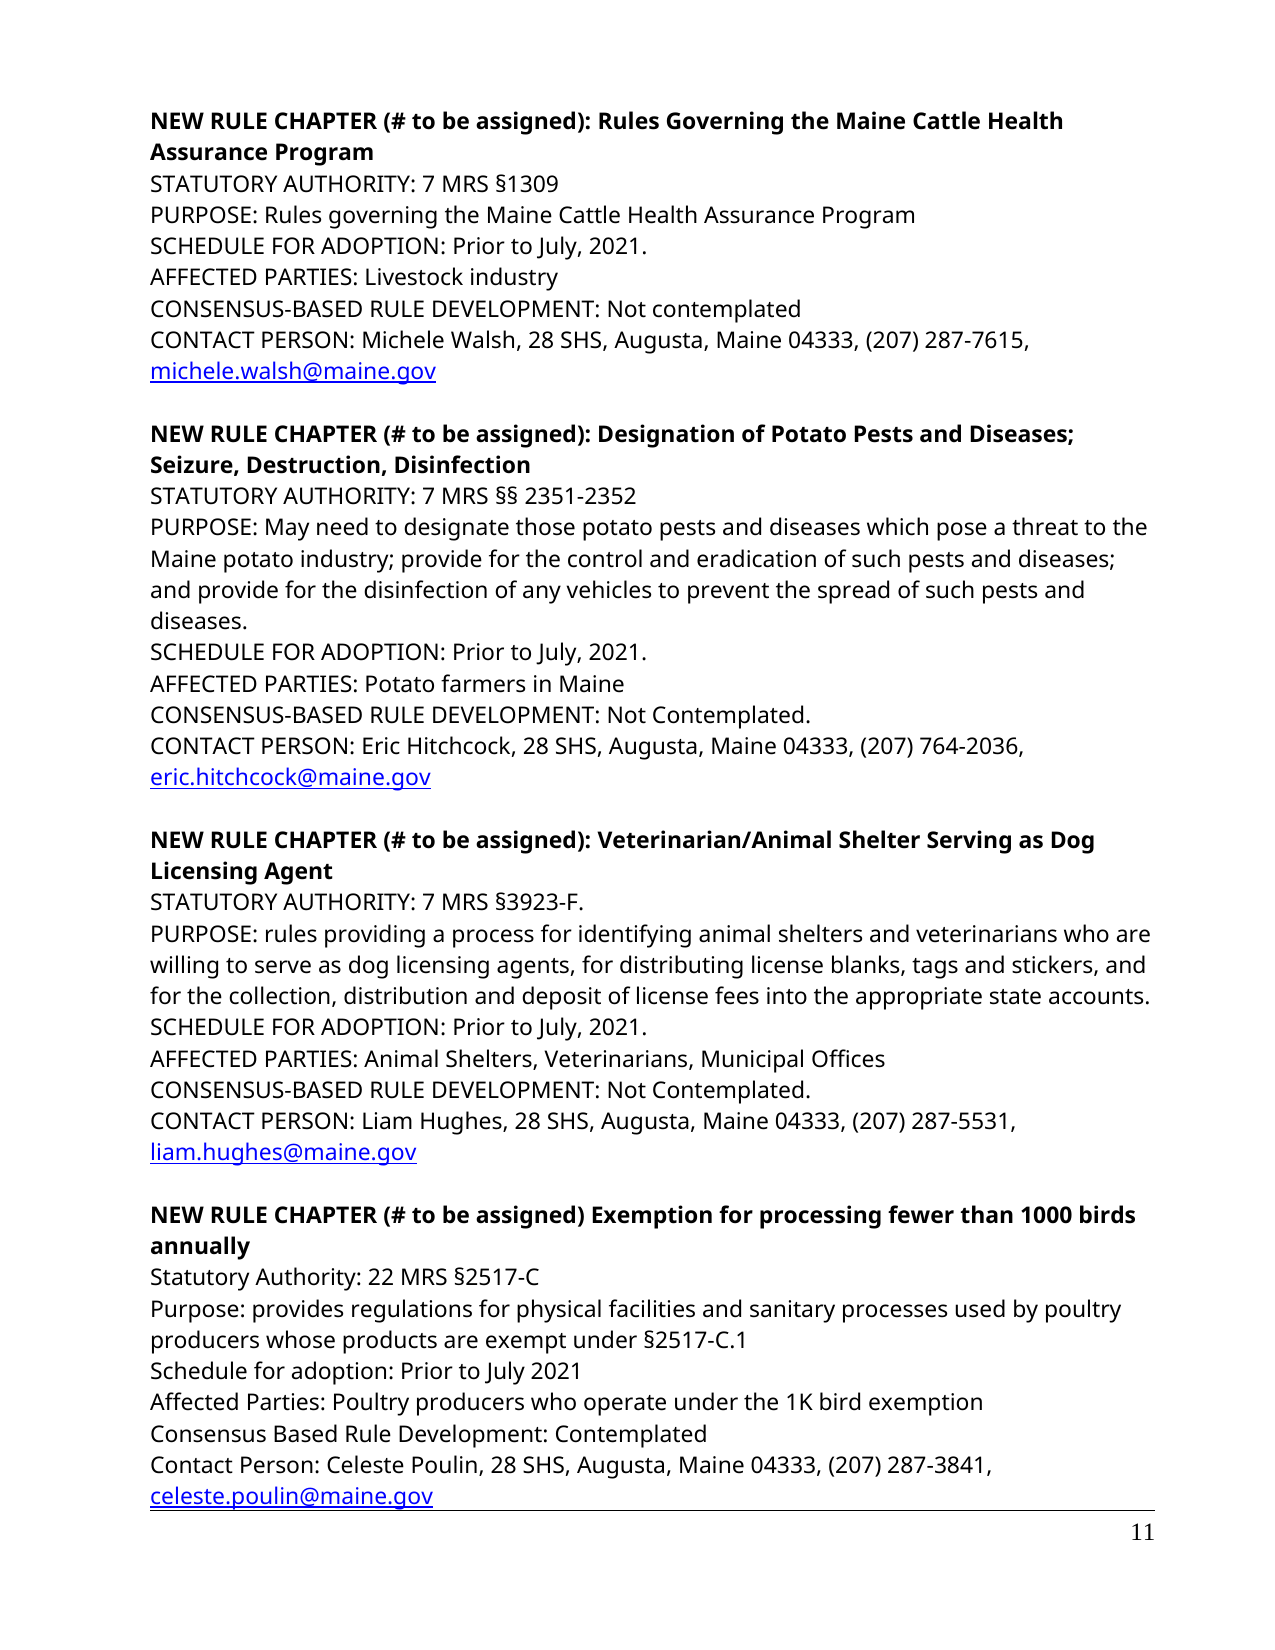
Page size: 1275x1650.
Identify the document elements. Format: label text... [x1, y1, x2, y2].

text Statutory Authority: 22 MRS §2517-C [150, 1261, 1155, 1292]
text STATUTORY AUTHORITY: 7 MRS §1309 [150, 167, 1155, 199]
text NEW RULE CHAPTER (# to be assigned): Rules Governing the Maine Cattle Health Assurance Program [150, 105, 1155, 167]
text STATUTORY AUTHORITY: 7 MRS §§ 2351-2352 [150, 480, 1155, 511]
text CONTACT PERSON: Michele Walsh, 28 SHS, Augusta, Maine 04333, (207) 287-7615, michele.walsh@maine.gov [150, 324, 1155, 386]
text AFFECTED PARTIES: Animal Shelters, Veterinarians, Municipal Offices [150, 1042, 1155, 1074]
text Schedule for adoption: Prior to July 2021 [150, 1355, 1155, 1386]
text CONSENSUS-BASED RULE DEVELOPMENT: Not Contemplated. [150, 1074, 1155, 1105]
text PURPOSE: rules providing a process for identifying animal shelters and veterinarians who are willing to serve as dog licensing agents, for distributing license blanks, tags and stickers, and for the collection, distribution and deposit of license fees into the appropriate state accounts. [150, 917, 1155, 1011]
text AFFECTED PARTIES: Potato farmers in Maine [150, 667, 1155, 699]
text SCHEDULE FOR ADOPTION: Prior to July, 2021. [150, 1011, 1155, 1042]
text PURPOSE: Rules governing the Maine Cattle Health Assurance Program [150, 199, 1155, 230]
text CONTACT PERSON: Eric Hitchcock, 28 SHS, Augusta, Maine 04333, (207) 764-2036, eric.hitchcock@maine.gov [150, 730, 1155, 792]
text SCHEDULE FOR ADOPTION: Prior to July, 2021. [150, 230, 1155, 261]
text Contact Person: Celeste Poulin, 28 SHS, Augusta, Maine 04333, (207) 287-3841, celeste.poulin@maine.gov [150, 1449, 1155, 1510]
text AFFECTED PARTIES: Livestock industry [150, 261, 1155, 292]
text NEW RULE CHAPTER (# to be assigned): Veterinarian/Animal Shelter Serving as Dog Licensing Agent [150, 824, 1155, 886]
text STATUTORY AUTHORITY: 7 MRS §3923-F. [150, 886, 1155, 917]
text CONTACT PERSON: Liam Hughes, 28 SHS, Augusta, Maine 04333, (207) 287-5531, liam.hughes@maine.gov [150, 1105, 1155, 1167]
text SCHEDULE FOR ADOPTION: Prior to July, 2021. [150, 636, 1155, 667]
text Affected Parties: Poultry producers who operate under the 1K bird exemption [150, 1386, 1155, 1417]
text CONSENSUS-BASED RULE DEVELOPMENT: Not contemplated [150, 292, 1155, 324]
text NEW RULE CHAPTER (# to be assigned) Exemption for processing fewer than 1000 birds annually [150, 1199, 1155, 1261]
text NEW RULE CHAPTER (# to be assigned): Designation of Potato Pests and Diseases; Seizure, Destruction, Disinfection [150, 417, 1155, 480]
text Purpose: provides regulations for physical facilities and sanitary processes used by poultry producers whose products are exempt under §2517-C.1 [150, 1292, 1155, 1355]
text Consensus Based Rule Development: Contemplated [150, 1417, 1155, 1449]
text CONSENSUS-BASED RULE DEVELOPMENT: Not Contemplated. [150, 699, 1155, 730]
text PURPOSE: May need to designate those potato pests and diseases which pose a threat to the Maine potato industry; provide for the control and eradication of such pests and diseases; and provide for the disinfection of any vehicles to prevent the spread of such pests and diseases. [150, 511, 1155, 636]
